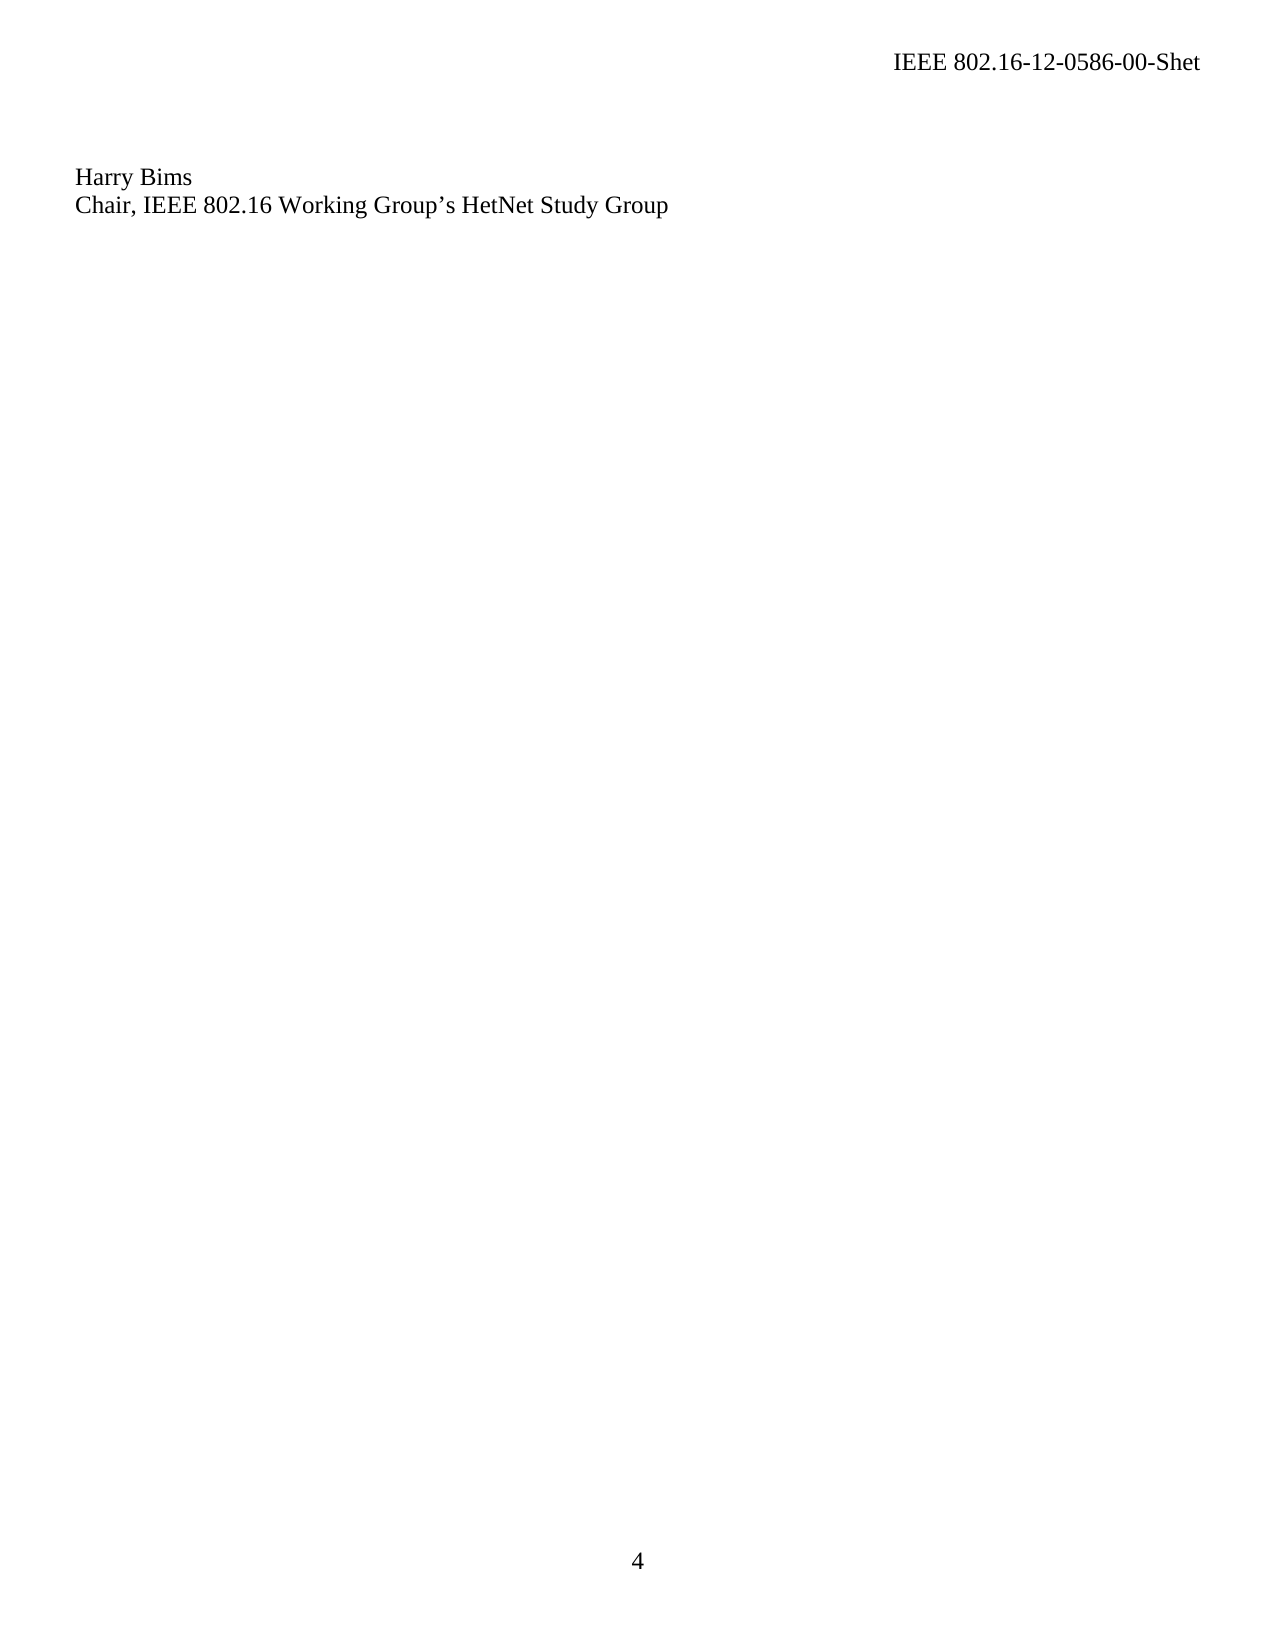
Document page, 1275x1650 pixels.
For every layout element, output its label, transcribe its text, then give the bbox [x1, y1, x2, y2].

text Harry Bims [75, 162, 1200, 191]
text Chair, IEEE 802.16 Working Group’s HetNet Study Group [75, 191, 1200, 219]
